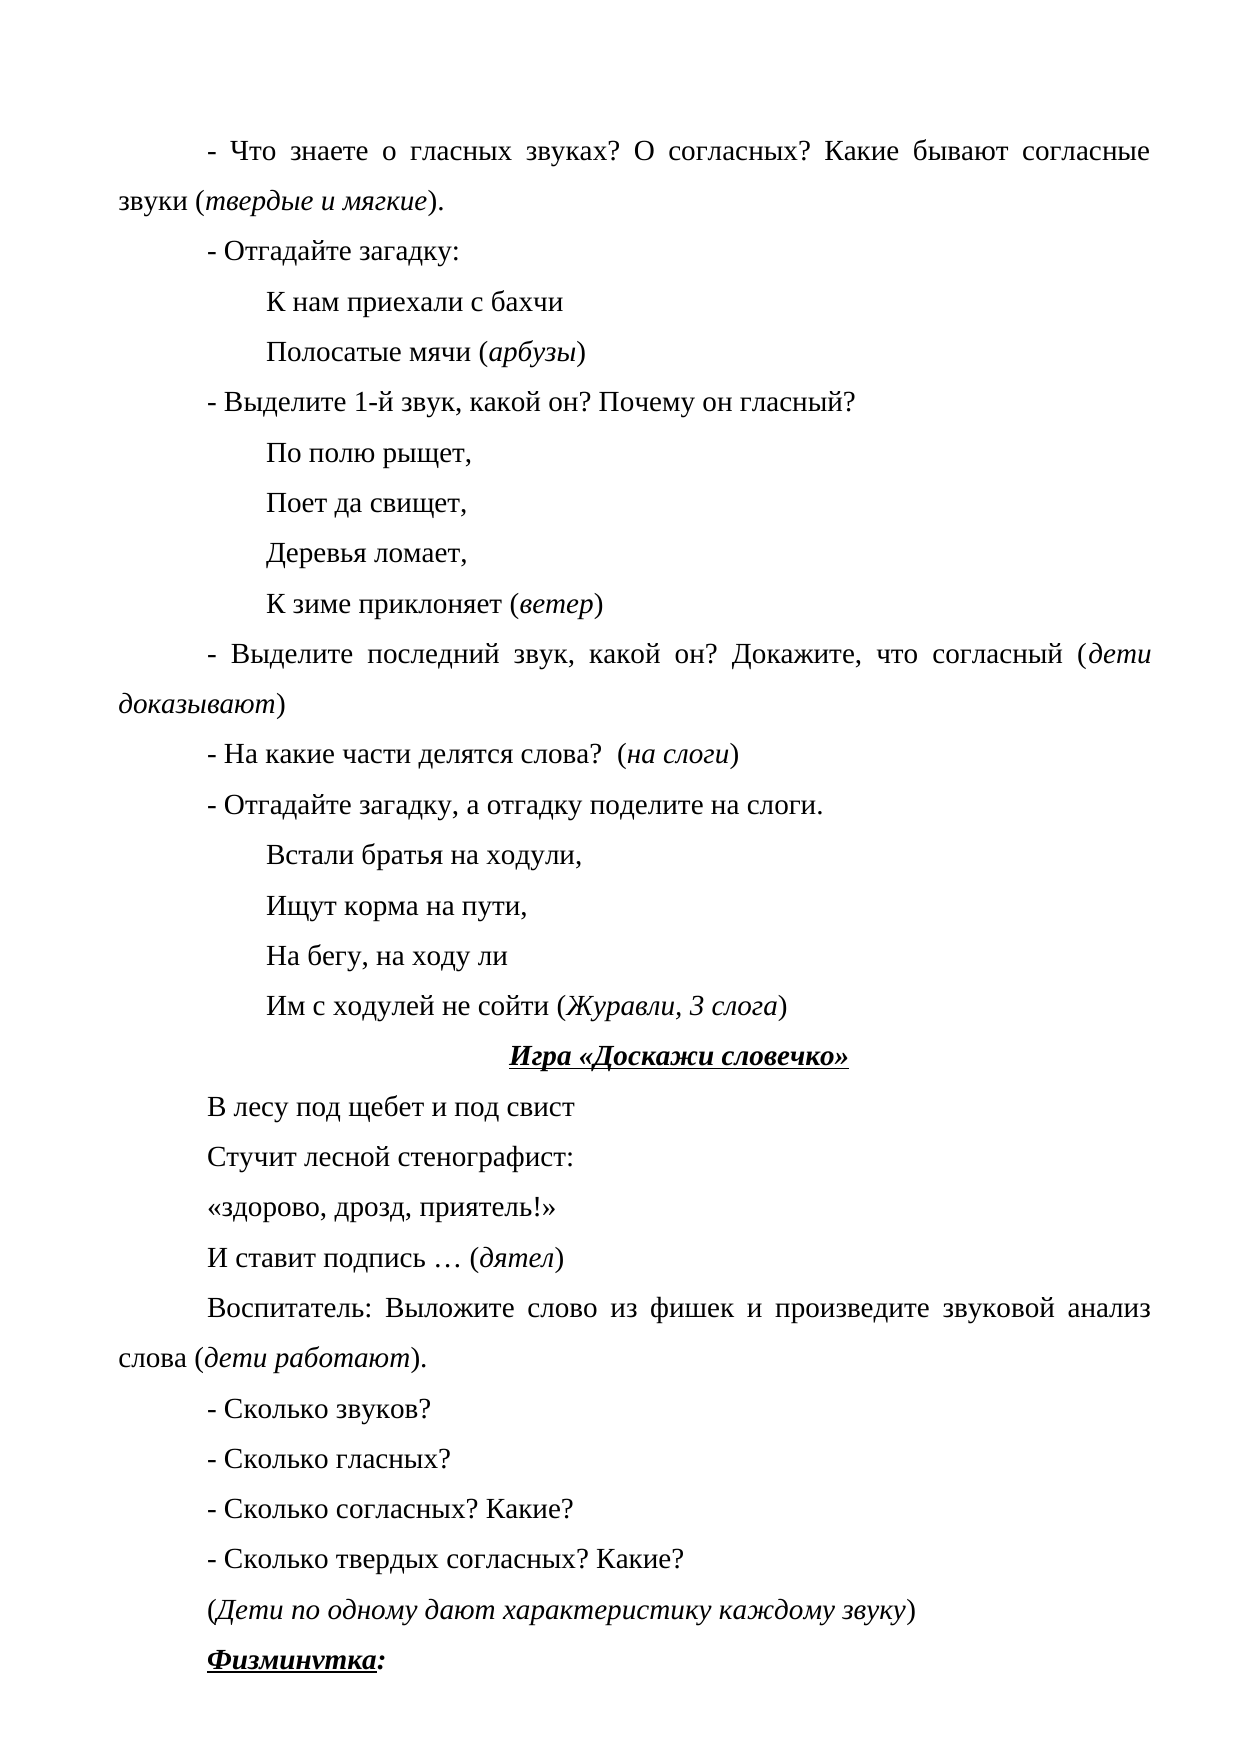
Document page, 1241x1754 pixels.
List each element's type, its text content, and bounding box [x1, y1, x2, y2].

list Деревья ломает, [207, 535, 1151, 569]
list (Дети по одному дают характеристику каждому звуку) [118, 1592, 1151, 1626]
list - Выделите 1-й звук, какой он? Почему он гласный? [118, 384, 1151, 418]
list И ставит подпись … (дятел) [118, 1240, 1151, 1273]
list - Отгадайте загадку: [118, 233, 1151, 267]
list Поет да свищет, [207, 485, 1151, 519]
list - Выделите последний звук, какой он? Докажите, что согласный (дети доказывают) [118, 636, 1151, 720]
list Им с ходулей не сойти (Журавли, 3 слога) [207, 988, 1151, 1022]
list В лесу под щебет и под свист [118, 1089, 1151, 1122]
list По полю рыщет, [207, 435, 1151, 468]
list К нам приехали с бахчи [207, 284, 1151, 317]
list Ищут корма на пути, [207, 888, 1151, 921]
list «здорово, дрозд, приятель!» [118, 1189, 1151, 1223]
list Стучит лесной стенографист: [118, 1139, 1151, 1173]
list - Сколько звуков? [118, 1391, 1151, 1424]
text Игра «Доскажи словечко» [118, 1038, 1151, 1072]
list - Сколько твердых согласных? Какие? [118, 1542, 1151, 1575]
list - Отгадайте загадку, а отгадку поделите на слоги. [118, 787, 1151, 821]
list Воспитатель: Выложите слово из фишек и произведите звуковой анализ слова (дети работают). [118, 1290, 1151, 1374]
list - Сколько гласных? [118, 1441, 1151, 1474]
list - Что знаете о гласных звуках? О согласных? Какие бывают согласные звуки (твердые и мягкие). [118, 133, 1151, 217]
list - Сколько согласных? Какие? [118, 1491, 1151, 1525]
list К зиме приклоняет (ветер) [207, 586, 1151, 619]
list Полосатые мячи (арбузы) [207, 334, 1151, 368]
list Физминvmка: [118, 1642, 1151, 1676]
list На бегу, на ходу ли [207, 938, 1151, 971]
list Встали братья на ходули, [207, 837, 1151, 871]
list - На какие части делятся слова? (на слоги) [118, 737, 1151, 770]
